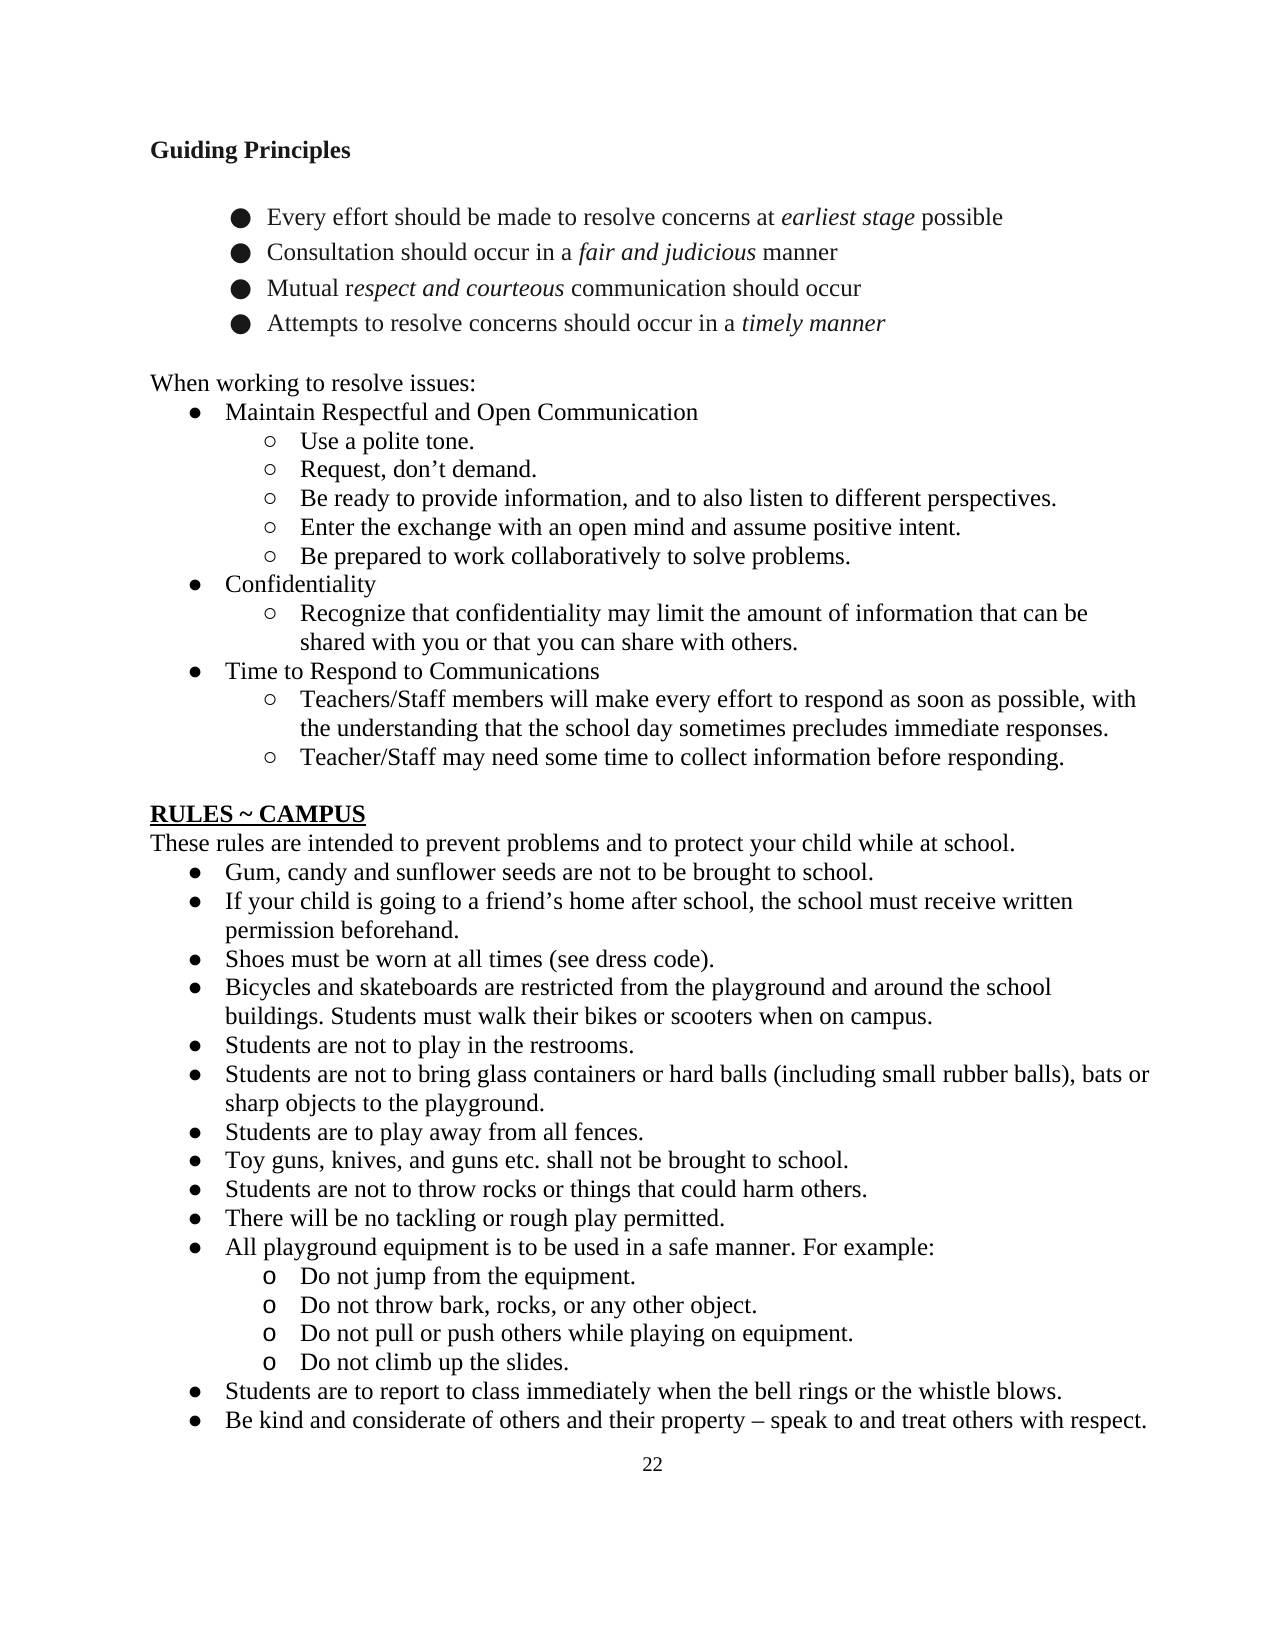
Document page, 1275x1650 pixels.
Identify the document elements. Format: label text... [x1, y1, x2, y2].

list Attempts to resolve concerns should occur in a timely manner [229, 304, 1113, 339]
text Guiding Principles [150, 135, 1155, 164]
list Do not pull or push others while playing on equipment. [262, 1318, 1155, 1347]
text RULES ~ CAMPUS [150, 799, 1155, 828]
list Enter the exchange with an open mind and assume positive intent. [262, 512, 1155, 541]
list Time to Respond to Communications [187, 656, 1155, 684]
list Shoes must be worn at all times (see dress code). [187, 943, 1155, 972]
list Recognize that confidentiality may limit the amount of information that can be shared with you or that you can share with others. [262, 598, 1155, 656]
list Every effort should be made to resolve concerns at earliest stage possible [229, 197, 1113, 233]
list Do not jump from the equipment. [262, 1261, 1155, 1289]
list Maintain Respectful and Open Communication [187, 397, 1155, 426]
text When working to resolve issues: [150, 368, 1155, 397]
list If your child is going to a friend’s home after school, the school must receive written permission beforehand. [187, 886, 1155, 943]
list Students are not to bring glass containers or hard balls (including small rubber balls), bats or sharp objects to the playground. [187, 1059, 1155, 1116]
list Teacher/Staff may need some time to collect information before responding. [262, 742, 1155, 771]
list Confidentiality [187, 569, 1155, 598]
list There will be no tackling or rough play permitted. [187, 1203, 1155, 1232]
list Toy guns, knives, and guns etc. shall not be brought to school. [187, 1145, 1155, 1174]
list All playground equipment is to be used in a safe manner. For example: [187, 1232, 1155, 1261]
list Be prepared to work collaboratively to solve problems. [262, 541, 1155, 569]
list Be ready to provide information, and to also listen to different perspectives. [262, 483, 1155, 512]
list Students are not to play in the restrooms. [187, 1030, 1155, 1059]
list Do not throw bark, rocks, or any other object. [262, 1289, 1155, 1318]
list Use a polite tone. [262, 426, 1155, 454]
list Consultation should occur in a fair and judicious manner [229, 233, 1113, 268]
list Do not climb up the slides. [262, 1347, 1155, 1376]
list Students are not to throw rocks or things that could harm others. [187, 1174, 1155, 1203]
text These rules are intended to prevent problems and to protect your child while at school. [150, 828, 1155, 857]
list Bicycles and skateboards are restricted from the playground and around the school buildings. Students must walk their bikes or scooters when on campus. [187, 972, 1155, 1030]
list Mutual respect and courteous communication should occur [229, 268, 1113, 304]
list Gum, candy and sunflower seeds are not to be brought to school. [187, 857, 1155, 886]
list Request, don’t demand. [262, 454, 1155, 483]
list Students are to report to class immediately when the bell rings or the whistle blows. [187, 1376, 1155, 1405]
list Teachers/Staff members will make every effort to respond as soon as possible, with the understanding that the school day sometimes precludes immediate responses. [262, 684, 1155, 742]
list Students are to play away from all fences. [187, 1116, 1155, 1145]
list Be kind and considerate of others and their property – speak to and treat others with respect. [187, 1405, 1155, 1434]
